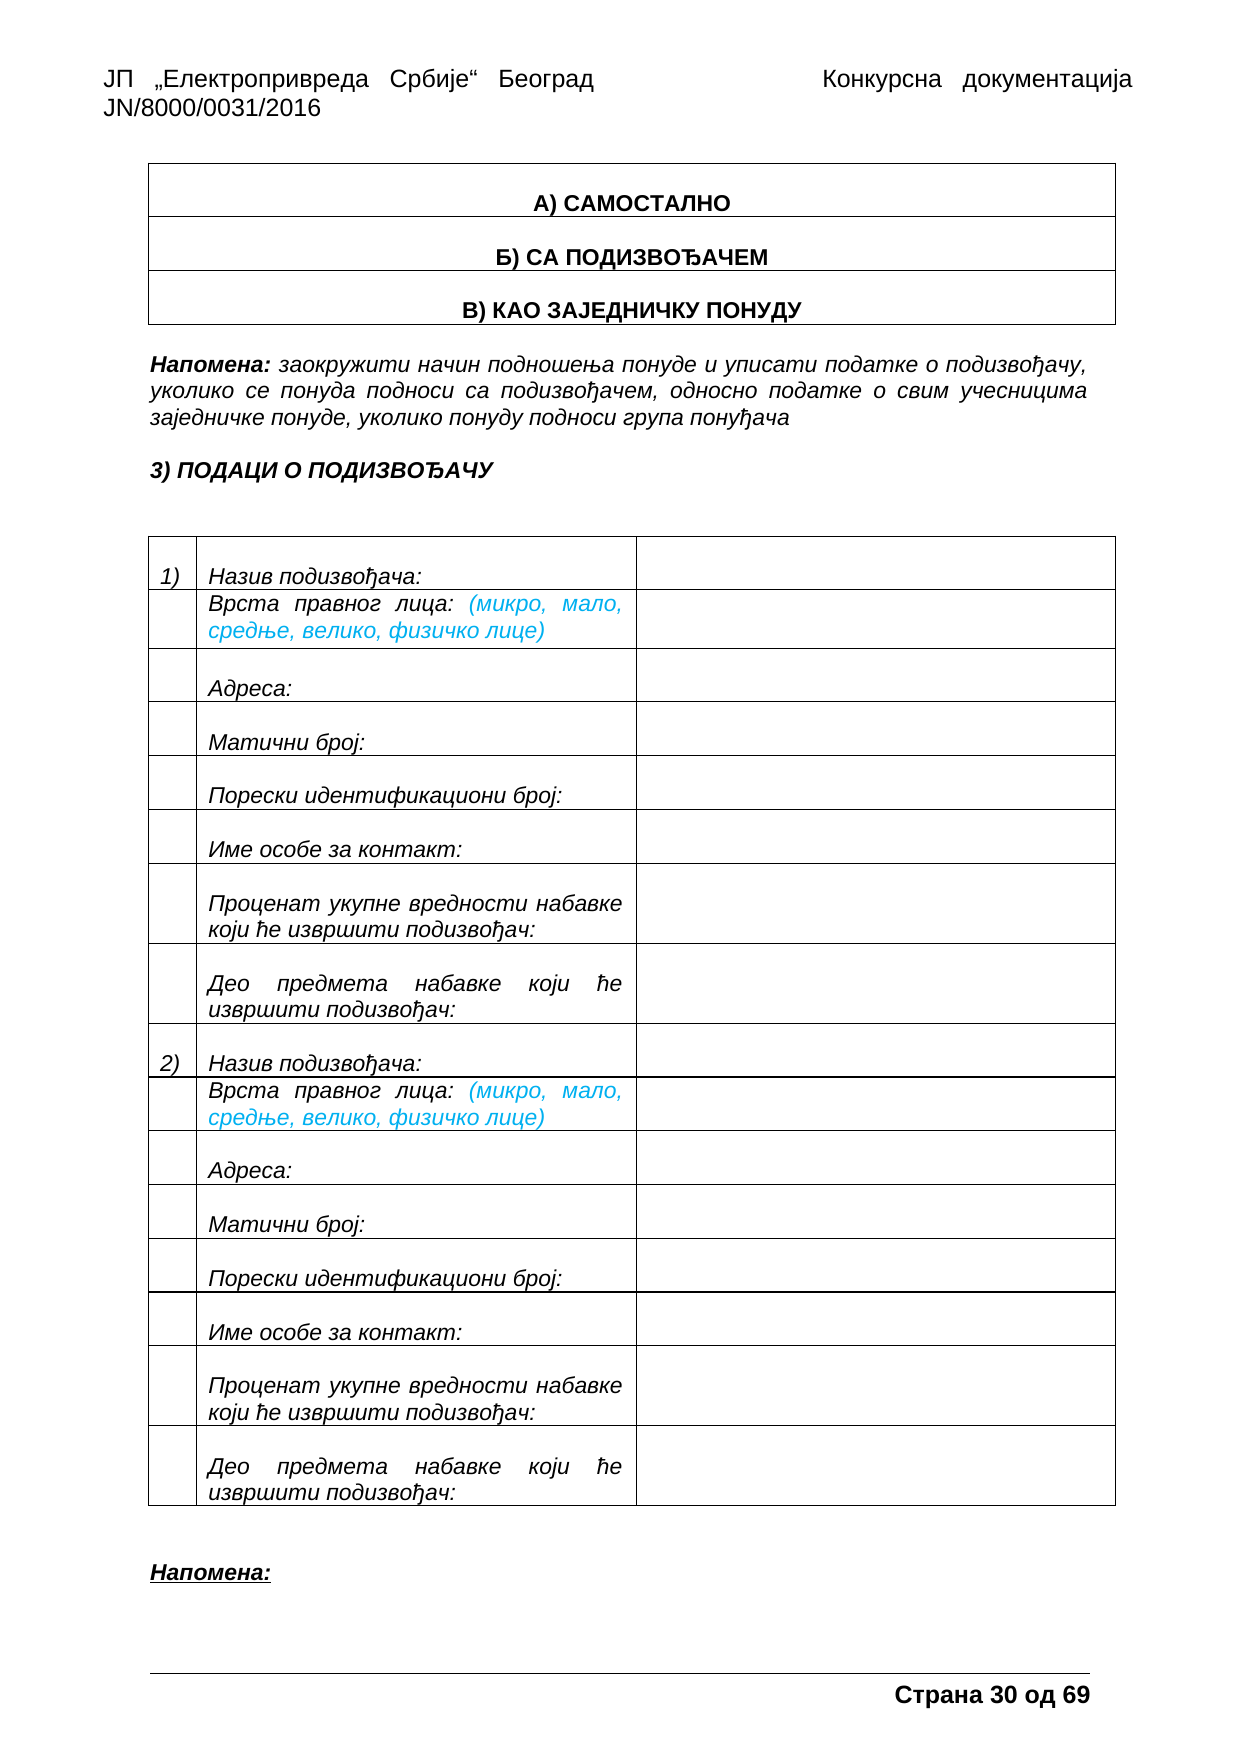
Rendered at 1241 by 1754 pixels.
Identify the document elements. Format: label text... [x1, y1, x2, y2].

table_cell [637, 1024, 1115, 1076]
table_cell Име особе за контакт: [197, 1293, 636, 1345]
table_cell [637, 1293, 1115, 1345]
table_cell [637, 702, 1115, 755]
table_cell Матични број: [197, 702, 636, 755]
table_cell Проценат укупне вредности набавке који ће извршити подизвођач: [197, 864, 636, 942]
table_cell [637, 1346, 1115, 1425]
table_cell Б) СА ПОДИЗВОЂАЧЕМ [149, 217, 1115, 270]
table_cell Врста правног лица: (микро, мало, средње, велико, физичко лице) [197, 1078, 636, 1130]
table_cell [637, 1426, 1115, 1505]
text Напомена: [150, 1559, 1090, 1585]
table_cell Део предмета набавке који ће извршити подизвођач: [197, 1426, 636, 1505]
table_cell [149, 864, 196, 942]
table_cell [637, 649, 1115, 701]
table_cell [149, 1293, 196, 1345]
table_cell [149, 810, 196, 862]
text Напомена: заокружити начин подношења понуде и уписати податке о подизвођачу, уколико се понуда подноси са подизвођачем, односно податке о свим учесницима заједничке понуде, уколико понуду подноси група понуђача [150, 351, 1090, 430]
table_cell [149, 1078, 196, 1130]
table_cell Порески идентификациони број: [197, 756, 636, 809]
table_cell В) КАО ЗАЈЕДНИЧКУ ПОНУДУ [149, 271, 1115, 324]
table_cell Врста правног лица: (микро, мало, средње, велико, физичко лице) [197, 590, 636, 647]
table_cell [149, 944, 196, 1023]
table_cell Део предмета набавке који ће извршити подизвођач: [197, 944, 636, 1023]
table_header Назив подизвођача: [197, 537, 636, 589]
table_cell [637, 756, 1115, 809]
table_cell [149, 1185, 196, 1238]
table_cell 2) [149, 1024, 196, 1076]
table_cell [149, 1239, 196, 1291]
table_cell [637, 1185, 1115, 1238]
table_cell [637, 810, 1115, 862]
table_cell [149, 1346, 196, 1425]
table_cell Назив подизвођача: [197, 1024, 636, 1076]
table_cell Име особе за контакт: [197, 810, 636, 862]
table_cell [149, 590, 196, 647]
table_cell Матични број: [197, 1185, 636, 1238]
table_cell [637, 944, 1115, 1023]
table_cell [149, 649, 196, 701]
table_cell [149, 1426, 196, 1505]
table_header А) САМОСТАЛНО [149, 164, 1115, 216]
table_cell [637, 1078, 1115, 1130]
table_cell Проценат укупне вредности набавке који ће извршити подизвођач: [197, 1346, 636, 1425]
table_cell [149, 1131, 196, 1184]
table_header 1) [149, 537, 196, 589]
table_cell [637, 1239, 1115, 1291]
table_cell [149, 702, 196, 755]
table_cell [637, 590, 1115, 647]
table_cell Адреса: [197, 1131, 636, 1184]
table_cell [637, 1131, 1115, 1184]
table_cell Адреса: [197, 649, 636, 701]
table_cell Порески идентификациони број: [197, 1239, 636, 1291]
table_header [637, 537, 1115, 589]
table_cell [149, 756, 196, 809]
table_cell [637, 864, 1115, 942]
text 3) ПОДАЦИ О ПОДИЗВОЂАЧУ [150, 457, 1090, 483]
